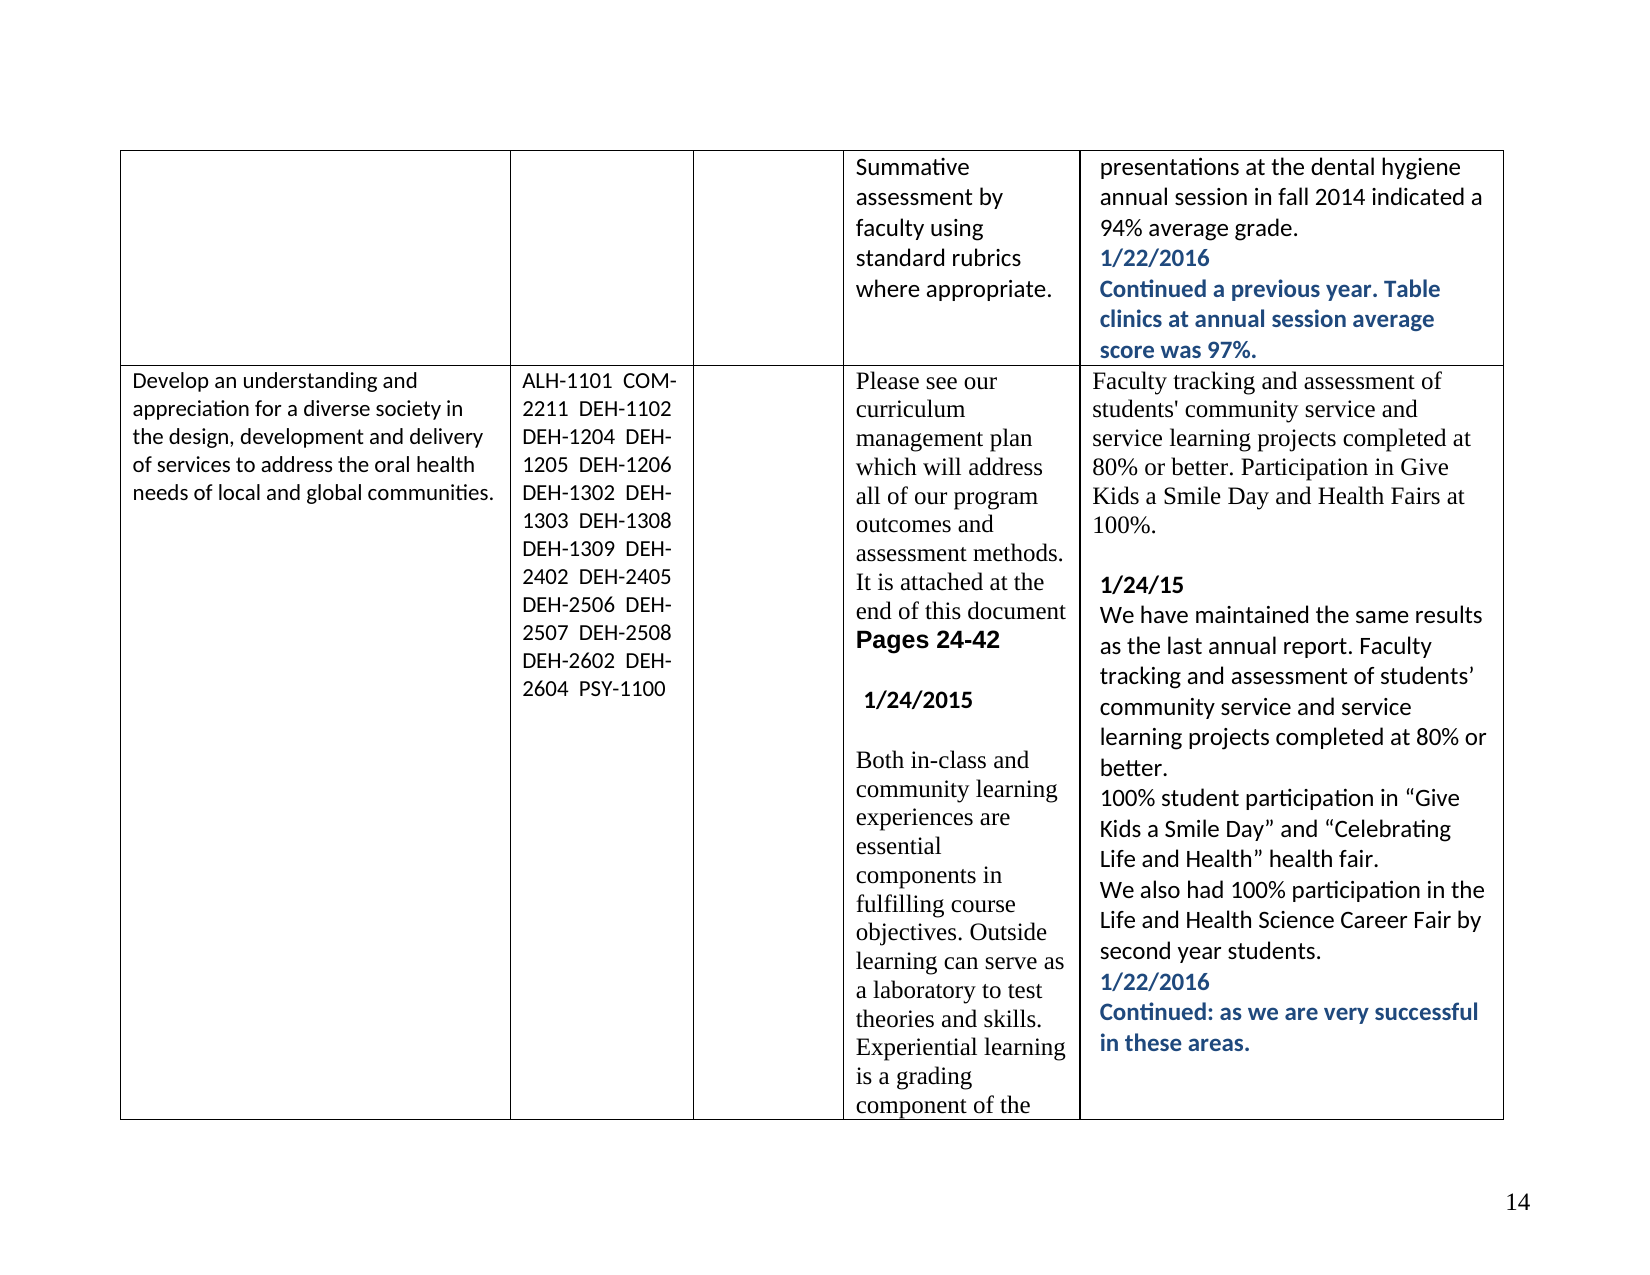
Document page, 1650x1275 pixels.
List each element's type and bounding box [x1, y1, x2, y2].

table_cell [121, 151, 510, 365]
table_cell [844, 151, 1079, 365]
table_cell [694, 366, 843, 1119]
table_cell [1081, 366, 1503, 1119]
table_cell [844, 366, 1079, 1119]
table_cell [694, 151, 843, 365]
table_cell [1081, 151, 1503, 365]
table_cell [511, 366, 693, 1119]
table_cell [511, 151, 693, 365]
table_cell [121, 366, 510, 1119]
